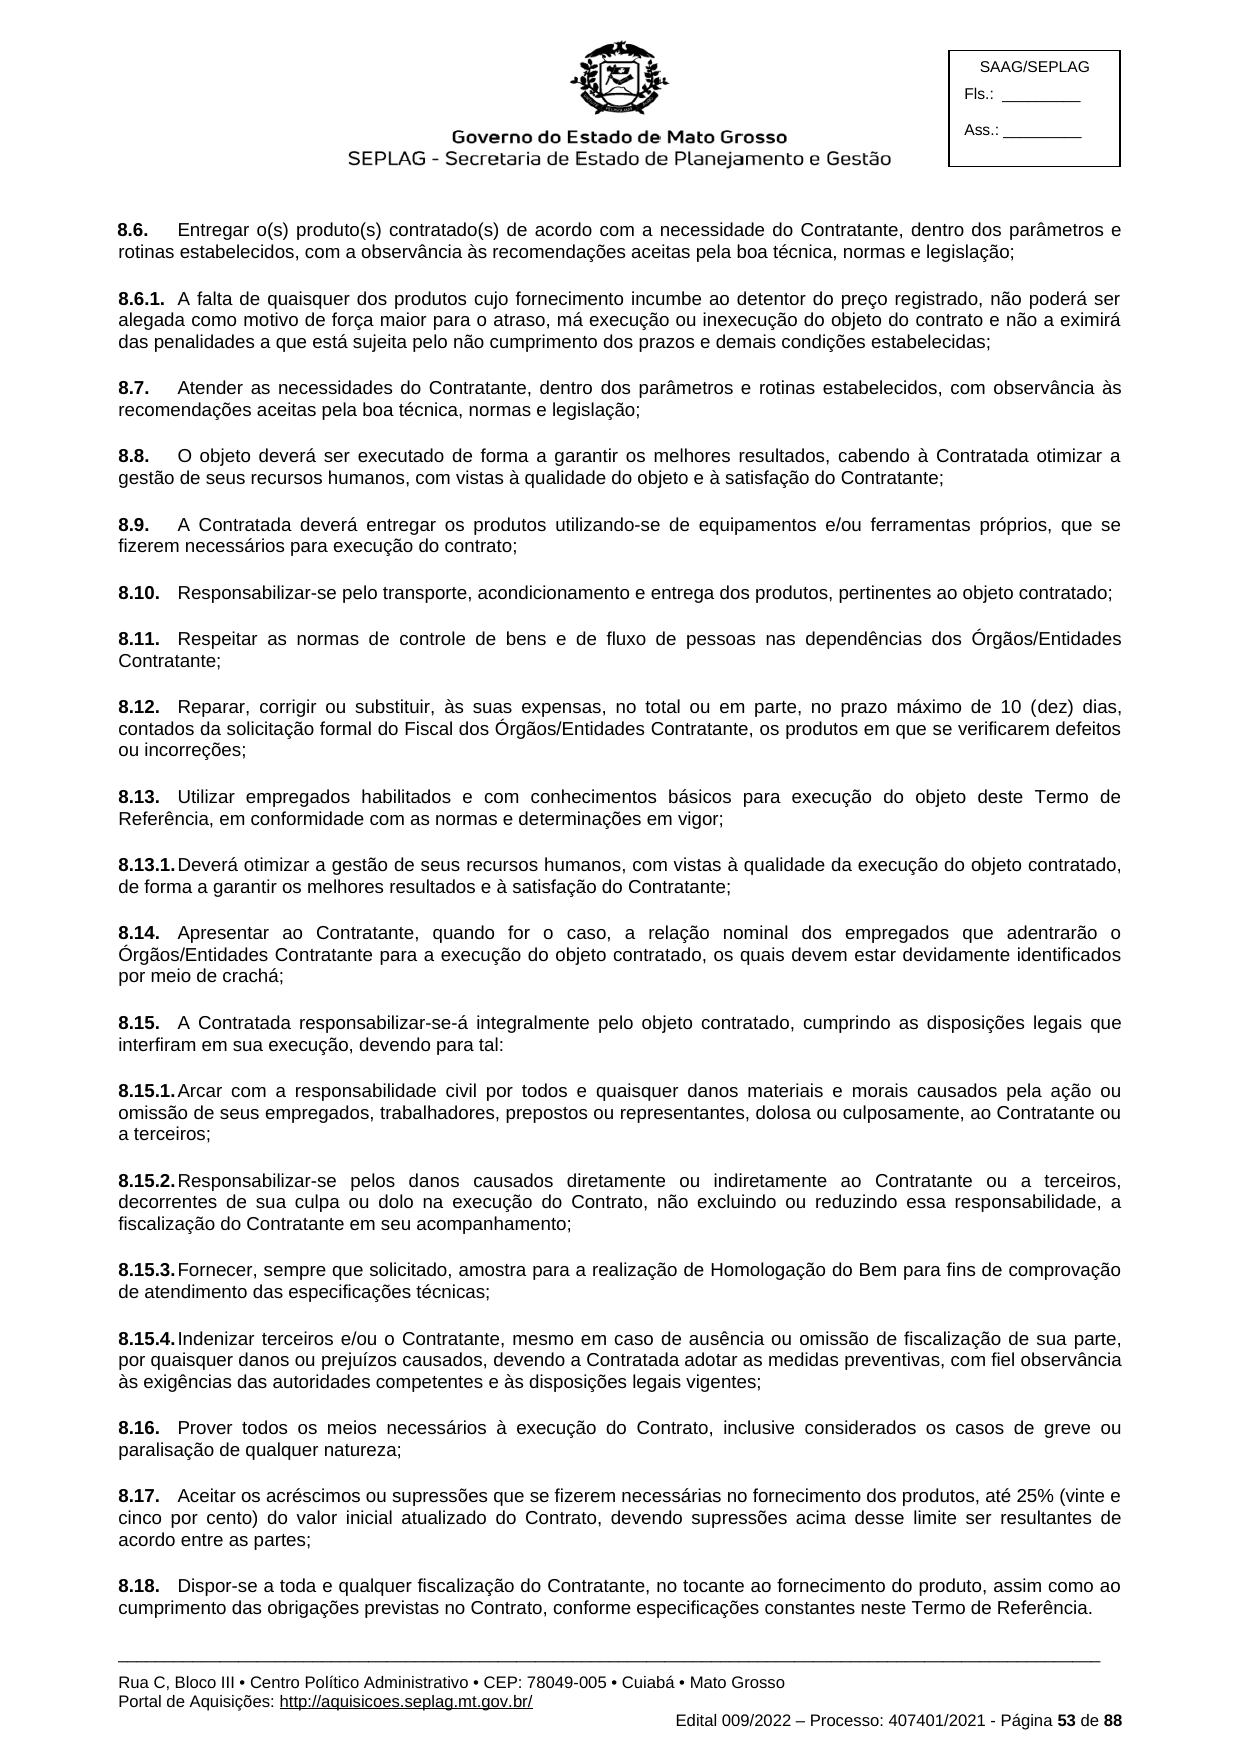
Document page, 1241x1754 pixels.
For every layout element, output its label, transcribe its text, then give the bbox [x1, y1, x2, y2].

list Indenizar terceiros e/ou o Contratante, mesmo em caso de ausência ou omissão de fiscalização de sua parte, por quaisquer danos ou prejuízos causados, devendo a Contratada adotar as medidas preventivas, com fiel observância às exigências das autoridades competentes e às disposições legais vigentes; [118, 1327, 1122, 1392]
list Reparar, corrigir ou substituir, às suas expensas, no total ou em parte, no prazo máximo de 10 (dez) dias, contados da solicitação formal do Fiscal dos Órgãos/Entidades Contratante, os produtos em que se verificarem defeitos ou incorreções; [118, 696, 1122, 761]
list Apresentar ao Contratante, quando for o caso, a relação nominal dos empregados que adentrarão o Órgãos/Entidades Contratante para a execução do objeto contratado, os quais devem estar devidamente identificados por meio de crachá; [118, 922, 1122, 987]
list A Contratada responsabilizar-se-á integralmente pelo objeto contratado, cumprindo as disposições legais que interfiram em sua execução, devendo para tal: [118, 1012, 1122, 1055]
list Respeitar as normas de controle de bens e de fluxo de pessoas nas dependências dos Órgãos/Entidades Contratante; [118, 628, 1122, 671]
list Responsabilizar-se pelos danos causados diretamente ou indiretamente ao Contratante ou a terceiros, decorrentes de sua culpa ou dolo na execução do Contrato, não excluindo ou reduzindo essa responsabilidade, a fiscalização do Contratante em seu acompanhamento; [118, 1169, 1122, 1234]
list Aceitar os acréscimos ou supressões que se fizerem necessárias no fornecimento dos produtos, até 25% (vinte e cinco por cento) do valor inicial atualizado do Contrato, devendo supressões acima desse limite ser resultantes de acordo entre as partes; [118, 1485, 1122, 1550]
list Entregar o(s) produto(s) contratado(s) de acordo com a necessidade do Contratante, dentro dos parâmetros e rotinas estabelecidos, com a observância às recomendações aceitas pela boa técnica, normas e legislação; [117, 219, 1122, 262]
list Atender as necessidades do Contratante, dentro dos parâmetros e rotinas estabelecidos, com observância às recomendações aceitas pela boa técnica, normas e legislação; [118, 377, 1122, 420]
list Fornecer, sempre que solicitado, amostra para a realização de Homologação do Bem para fins de comprovação de atendimento das especificações técnicas; [118, 1259, 1122, 1302]
list O objeto deverá ser executado de forma a garantir os melhores resultados, cabendo à Contratada otimizar a gestão de seus recursos humanos, com vistas à qualidade do objeto e à satisfação do Contratante; [118, 445, 1122, 488]
list Prover todos os meios necessários à execução do Contrato, inclusive considerados os casos de greve ou paralisação de qualquer natureza; [118, 1417, 1122, 1460]
list Deverá otimizar a gestão de seus recursos humanos, com vistas à qualidade da execução do objeto contratado, de forma a garantir os melhores resultados e à satisfação do Contratante; [118, 854, 1122, 897]
list Utilizar empregados habilitados e com conhecimentos básicos para execução do objeto deste Termo de Referência, em conformidade com as normas e determinações em vigor; [118, 786, 1122, 829]
list Responsabilizar-se pelo transporte, acondicionamento e entrega dos produtos, pertinentes ao objeto contratado; [118, 581, 1122, 603]
list Arcar com a responsabilidade civil por todos e quaisquer danos materiais e morais causados pela ação ou omissão de seus empregados, trabalhadores, prepostos ou representantes, dolosa ou culposamente, ao Contratante ou a terceiros; [118, 1080, 1122, 1144]
list Dispor-se a toda e qualquer fiscalização do Contratante, no tocante ao fornecimento do produto, assim como ao cumprimento das obrigações previstas no Contrato, conforme especificações constantes neste Termo de Referência. [118, 1575, 1122, 1618]
list A Contratada deverá entregar os produtos utilizando-se de equipamentos e/ou ferramentas próprios, que se fizerem necessários para execução do contrato; [118, 513, 1122, 556]
picture [335, 29, 905, 180]
list A falta de quaisquer dos produtos cujo fornecimento incumbe ao detentor do preço registrado, não poderá ser alegada como motivo de força maior para o atraso, má execução ou inexecução do objeto do contrato e não a eximirá das penalidades a que está sujeita pelo não cumprimento dos prazos e demais condições estabelecidas; [118, 287, 1122, 352]
